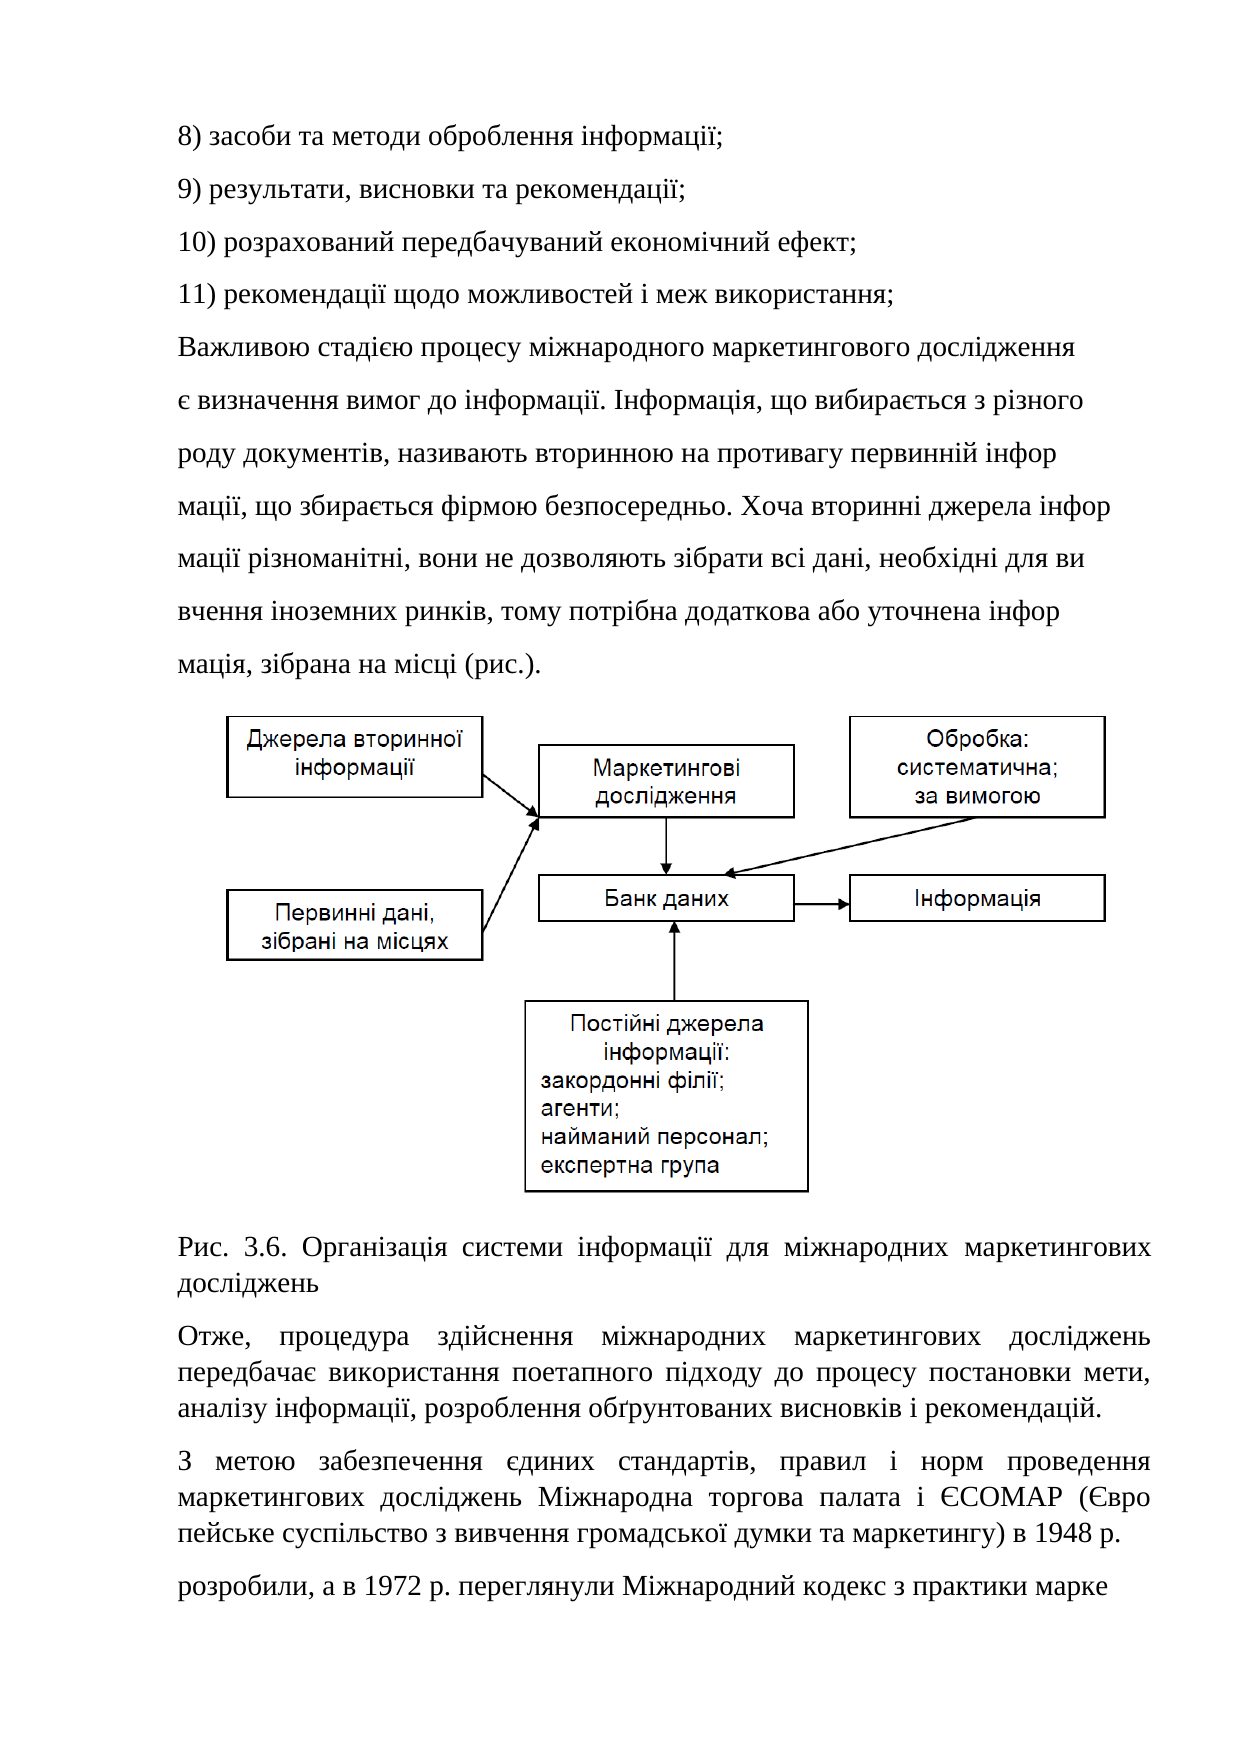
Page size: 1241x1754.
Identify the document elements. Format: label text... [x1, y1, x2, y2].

text 11) рекомендації щодо можливостей і меж використання; [177, 277, 1152, 310]
text вчення іноземних ринків, тому потрібна додаткова або уточнена інфор [177, 593, 1152, 627]
text З метою забезпечення єдиних стандартів, правил і норм проведення маркетингових досліджень Міжнародна торгова палата і ЄСОМАР (Євро пейське суспільство з вивчення громадської думки та маркетингу) в 1948 р. [177, 1443, 1152, 1549]
text Рис. 3.6. Організація системи інформації для міжнародних маркетингових досліджень [177, 1227, 1152, 1299]
text 8) засоби та методи оброблення інформації; [177, 118, 1152, 152]
text мації, що збирається фірмою безпосередньо. Хоча вторинні джерела інфор [177, 488, 1152, 521]
text Важливою стадією процесу міжнародного маркетингового дослідження [177, 329, 1152, 363]
picture [177, 699, 1152, 1227]
text 10) розрахований передбачуваний економічний ефект; [177, 224, 1152, 257]
text 9) результати, висновки та рекомендації; [177, 171, 1152, 204]
text є визначення вимог до інформації. Інформація, що вибирається з різного [177, 382, 1152, 416]
text розробили, а в 1972 р. переглянули Міжнародний кодекс з практики марке [177, 1568, 1152, 1602]
text мації різноманітні, вони не дозволяють зібрати всі дані, необхідні для ви [177, 541, 1152, 574]
text мація, зібрана на місці (рис.). [177, 646, 1152, 680]
text роду документів, називають вторинною на противагу первинній інфор [177, 435, 1152, 468]
text Отже, процедура здійснення міжнародних маркетингових досліджень передбачає використання поетапного підходу до процесу постановки мети, аналізу інформації, розроблення обґрунтованих висновків і рекомендацій. [177, 1318, 1152, 1424]
